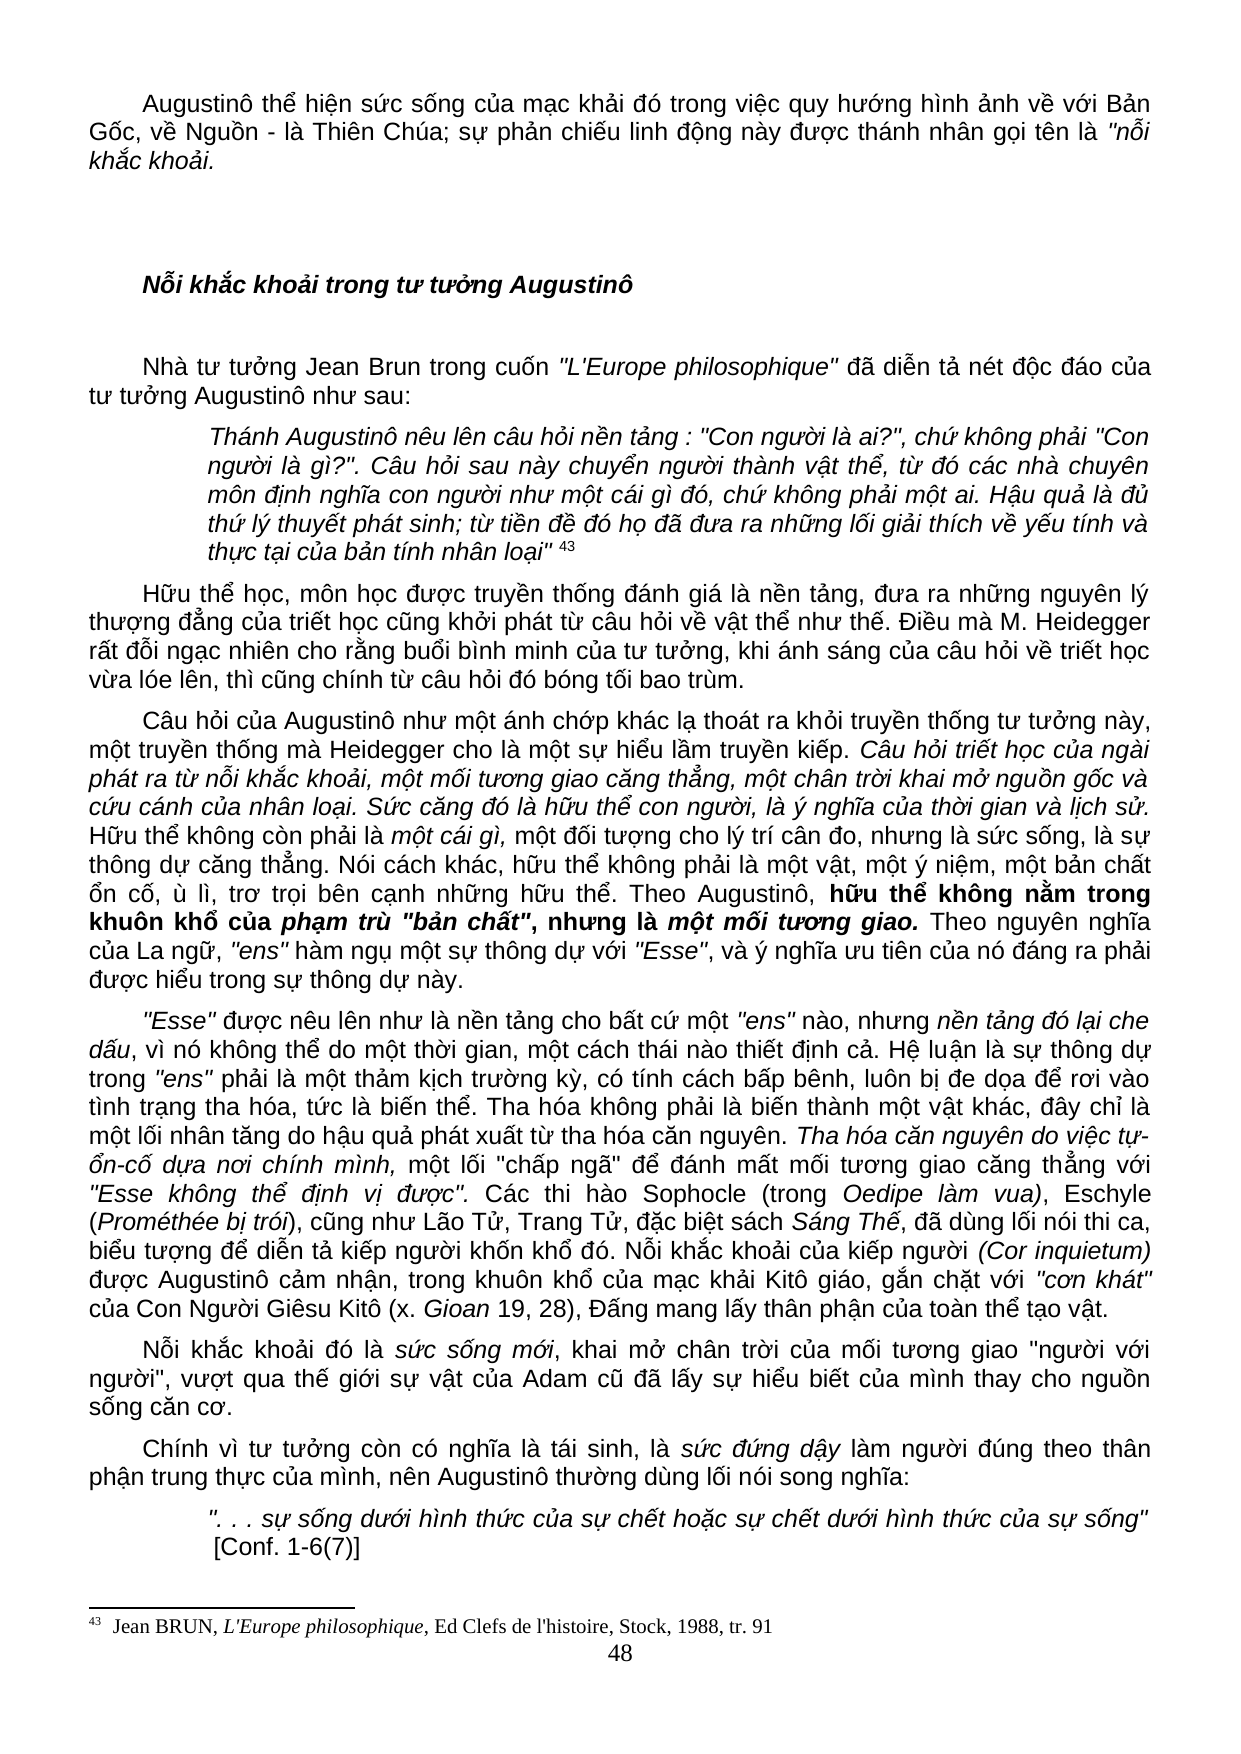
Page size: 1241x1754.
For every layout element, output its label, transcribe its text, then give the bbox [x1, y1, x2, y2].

text Hữu thể học, môn học được truyền thống đánh giá là nền tảng, đưa ra những nguyên lý thượng đẳng của triết học cũng khởi phát từ câu hỏi về vật thể như thế. Điều mà M. Heidegger rất đỗi ngạc nhiên cho rằng buổi bình minh của tư tưởng, khi ánh sáng của câu hỏi về triết học vừa lóe lên, thì cũng chính từ câu hỏi đó bóng tối bao trùm. [89, 579, 1152, 694]
text Thánh Augustinô nêu lên câu hỏi nền tảng : "Con người là ai?", chứ không phải "Con người là gì?". Câu hỏi sau này chuyển người thành vật thể, từ đó các nhà chuyên môn định nghĩa con người như một cái gì đó, chứ không phải một ai. Hậu quả là đủ thứ lý thuyết phát sinh; từ tiền đề đó họ đã đưa ra những lối giải thích về yếu tính và thực tại của bản tính nhân loại" [201, 422, 1152, 566]
text Chính vì tư tưởng còn có nghĩa là tái sinh, là sức đứng dậy làm người đúng theo thân phận trung thực của mình, nên Augustinô thường dùng lối nói song nghĩa: [89, 1434, 1152, 1491]
text Augustinô thể hiện sức sống của mạc khải đó trong việc quy hướng hình ảnh về với Bản Gốc, về Nguồn - là Thiên Chúa; sự phản chiếu linh động này được thánh nhân gọi tên là "nỗi khắc khoải. [89, 89, 1152, 175]
text Nỗi khắc khoải trong tư tưởng Augustinô [89, 270, 1152, 299]
text Câu hỏi của Augustinô như một ánh chớp khác lạ thoát ra khỏi truyền thống tư tưởng này, một truyền thống mà Heidegger cho là một sự hiểu lầm truyền kiếp. Câu hỏi triết học của ngài phát ra từ nỗi khắc khoải, một mối tương giao căng thẳng, một chân trời khai mở nguồn gốc và cứu cánh của nhân loại. Sức căng đó là hữu thể con người, là ý nghĩa của thời gian và lịch sử. Hữu thể không còn phải là một cái gì, một đối tượng cho lý trí cân đo, nhưng là sức sống, là sự thông dự căng thẳng. Nói cách khác, hữu thể không phải là một vật, một ý niệm, một bản chất ổn cố, ù lì, trơ trọi bên cạnh những hữu thể. Theo Augustinô, hữu thể không nằm trong khuôn khổ của phạm trù "bản chất", nhưng là một mối tương giao. Theo nguyên nghĩa của La ngữ, "ens" hàm ngụ một sự thông dự với "Esse", và ý nghĩa ưu tiên của nó đáng ra phải được hiểu trong sự thông dự này. [89, 706, 1152, 994]
text Nhà tư tưởng Jean Brun trong cuốn "L'Europe philosophique" đã diễn tả nét độc đáo của tư tưởng Augustinô như sau: [89, 352, 1152, 410]
text "Esse" được nêu lên như là nền tảng cho bất cứ một "ens" nào, nhưng nền tảng đó lại che dấu, vì nó không thể do một thời gian, một cách thái nào thiết định cả. Hệ luận là sự thông dự trong "ens" phải là một thảm kịch trường kỳ, có tính cách bấp bênh, luôn bị đe dọa để rơi vào tình trạng tha hóa, tức là biến thể. Tha hóa không phải là biến thành một vật khác, đây chỉ là một lối nhân tăng do hậu quả phát xuất từ tha hóa căn nguyên. Tha hóa căn nguyên do việc tự-ổn-cố dựa nơi chính mình, một lối "chấp ngã" để đánh mất mối tương giao căng thẳng với "Esse không thể định vị được". Các thi hào Sophocle (trong Oedipe làm vua), Eschyle (Prométhée bị trói), cũng như Lão Tử, Trang Tử, đặc biệt sách Sáng Thế, đã dùng lối nói thi ca, biểu tượng để diễn tả kiếp người khốn khổ đó. Nỗi khắc khoải của kiếp người (Cor inquietum) được Augustinô cảm nhận, trong khuôn khổ của mạc khải Kitô giáo, gắn chặt với "cơn khát" của Con Người Giêsu Kitô (x. Gioan 19, 28), Đấng mang lấy thân phận của toàn thể tạo vật. [89, 1006, 1152, 1322]
text ". . . sự sống dưới hình thức của sự chết hoặc sự chết dưới hình thức của sự sống" [Conf. 1-6(7)] [207, 1504, 1152, 1561]
text Nỗi khắc khoải đó là sức sống mới, khai mở chân trời của mối tương giao "người với người", vượt qua thế giới sự vật của Adam cũ đã lấy sự hiểu biết của mình thay cho nguồn sống căn cơ. [89, 1335, 1152, 1421]
